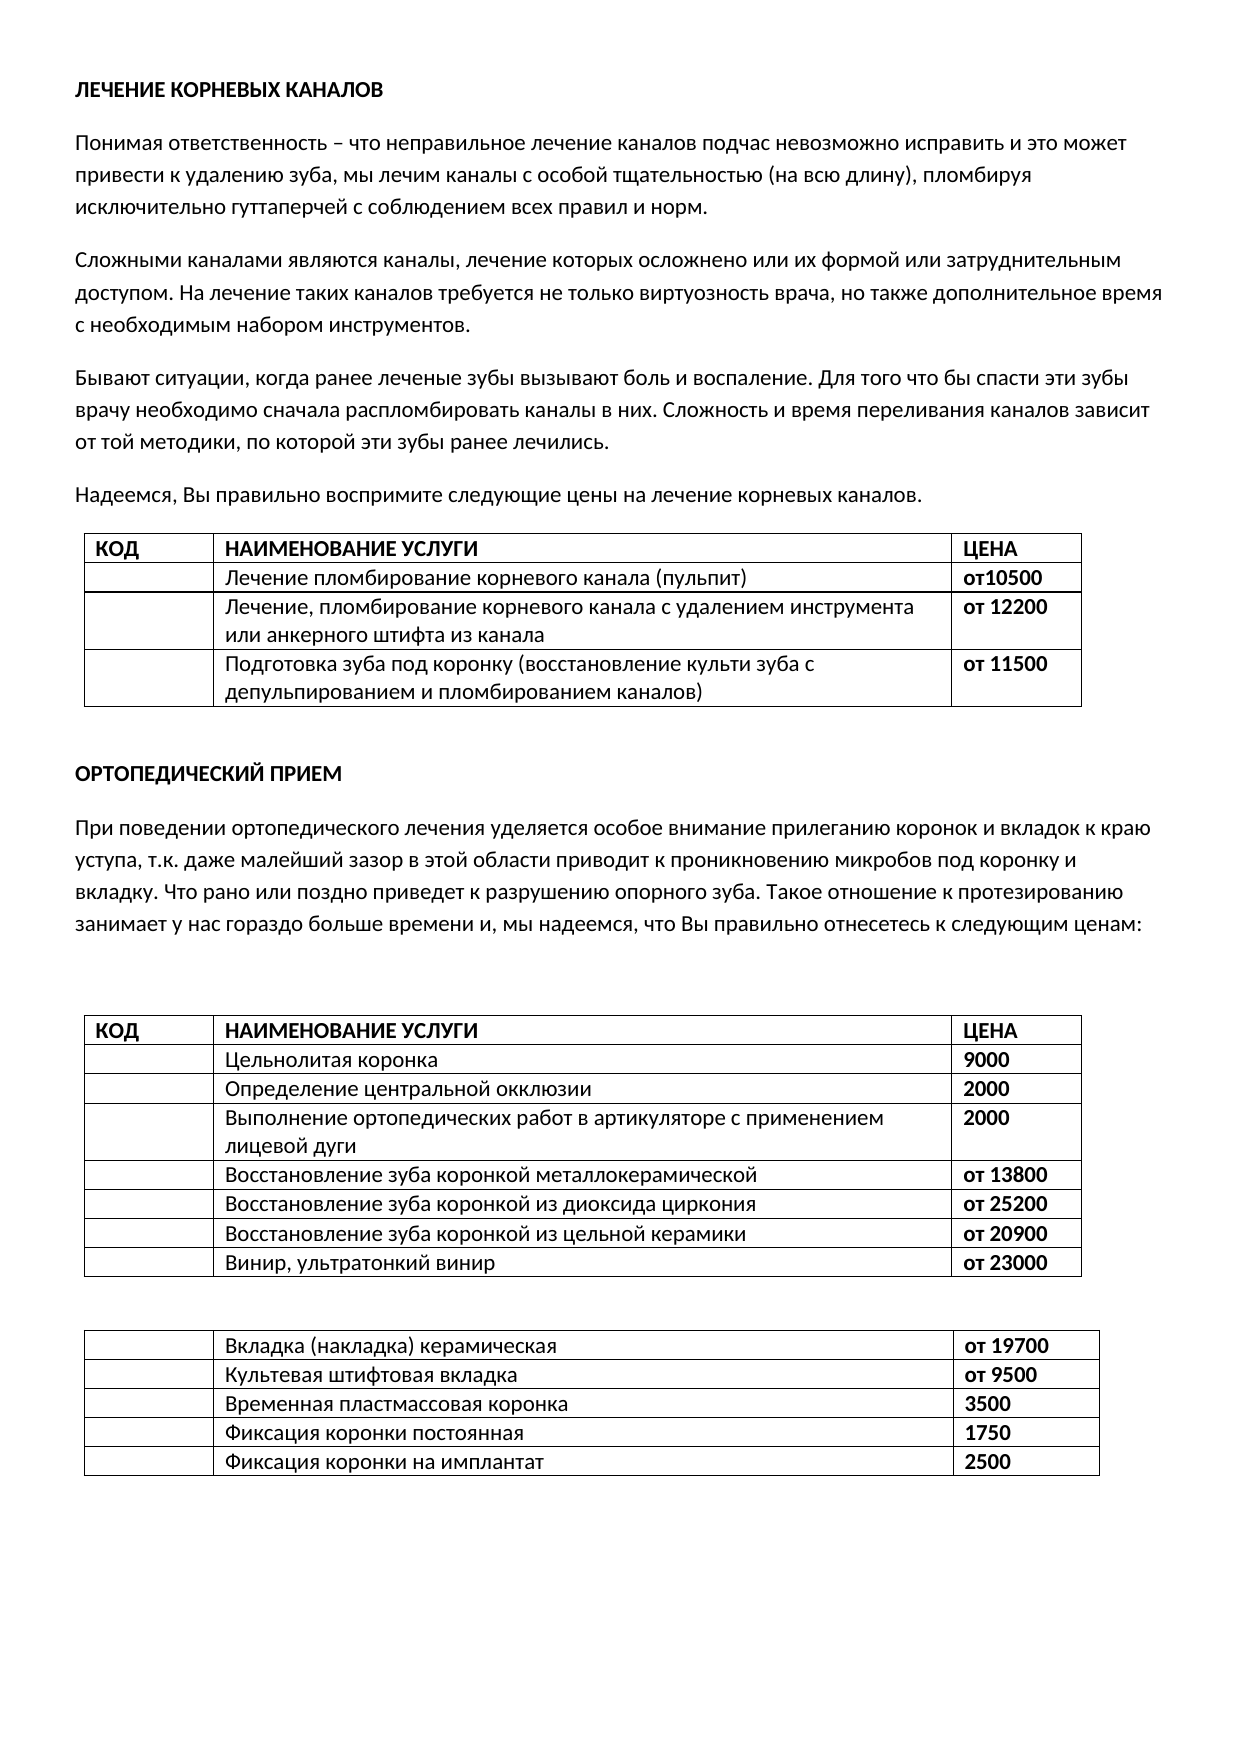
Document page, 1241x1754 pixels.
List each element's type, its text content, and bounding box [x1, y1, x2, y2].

table_cell Фиксация коронки постоянная [214, 1418, 953, 1446]
table_header от 19700 [954, 1331, 1099, 1359]
table_cell от 12200 [952, 593, 1081, 648]
table_cell [85, 1074, 213, 1102]
table_cell от 25200 [952, 1190, 1081, 1218]
text ЛЕЧЕНИЕ КОРНЕВЫХ КАНАЛОВ [75, 75, 1165, 103]
table_header НАИМЕНОВАНИЕ УСЛУГИ [214, 1016, 951, 1044]
table_cell [85, 1219, 213, 1247]
table_cell [85, 1447, 213, 1475]
text ОРТОПЕДИЧЕСКИЙ ПРИЕМ [75, 759, 1165, 788]
table_cell от10500 [952, 563, 1081, 591]
table_cell [85, 1190, 213, 1218]
table_header НАИМЕНОВАНИЕ УСЛУГИ [214, 534, 951, 562]
table_cell Цельнолитая коронка [214, 1045, 951, 1073]
table_cell [85, 593, 213, 648]
table_cell Культевая штифтовая вкладка [214, 1360, 953, 1388]
text Сложными каналами являются каналы, лечение которых осложнено или их формой или затруднительным доступом. На лечение таких каналов требуется не только виртуозность врача, но также дополнительное время с необходимым набором инструментов. [75, 245, 1165, 338]
text При поведении ортопедического лечения уделяется особое внимание прилеганию коронок и вкладок к краю уступа, т.к. даже малейший зазор в этой области приводит к проникновению микробов под коронку и вкладку. Что рано или поздно приведет к разрушению опорного зуба. Такое отношение к протезированию занимает у нас гораздо больше времени и, мы надеемся, что Вы правильно отнесетесь к следующим ценам: [75, 813, 1165, 937]
table_cell Определение центральной окклюзии [214, 1074, 951, 1102]
table_cell от 23000 [952, 1248, 1081, 1276]
table_cell 3500 [954, 1389, 1099, 1417]
table_cell Восстановление зуба коронкой металлокерамической [214, 1161, 951, 1188]
table_cell [85, 1045, 213, 1073]
text Понимая ответственность – что неправильное лечение каналов подчас невозможно исправить и это может привести к удалению зуба, мы лечим каналы с особой тщательностью (на всю длину), пломбируя исключительно гуттаперчей с соблюдением всех правил и норм. [75, 128, 1165, 220]
table_cell Выполнение ортопедических работ в артикуляторе с применением лицевой дуги [214, 1104, 951, 1159]
table_cell 1750 [954, 1418, 1099, 1446]
table_header Вкладка (накладка) керамическая [214, 1331, 953, 1359]
table_cell от 11500 [952, 650, 1081, 706]
table_cell [85, 563, 213, 591]
table_cell [85, 1104, 213, 1159]
table_cell Восстановление зуба коронкой из диоксида циркония [214, 1190, 951, 1218]
table_cell от 9500 [954, 1360, 1099, 1388]
table_cell Фиксация коронки на имплантат [214, 1447, 953, 1475]
table_cell Лечение пломбирование корневого канала (пульпит) [214, 563, 951, 591]
table_cell от 20900 [952, 1219, 1081, 1247]
table_cell Временная пластмассовая коронка [214, 1389, 953, 1417]
table_cell [85, 1418, 213, 1446]
table_cell Лечение, пломбирование корневого канала с удалением инструмента или анкерного штифта из канала [214, 593, 951, 648]
table_cell [85, 1248, 213, 1276]
table_header КОД [85, 1016, 213, 1044]
table_cell [85, 1360, 213, 1388]
table_cell [85, 1161, 213, 1188]
table_cell [85, 1389, 213, 1417]
text Надеемся, Вы правильно воспримите следующие цены на лечение корневых каналов. [75, 480, 1165, 508]
table_cell 2500 [954, 1447, 1099, 1475]
table_header ЦЕНА [952, 1016, 1081, 1044]
table_cell Восстановление зуба коронкой из цельной керамики [214, 1219, 951, 1247]
table_header ЦЕНА [952, 534, 1081, 562]
table_cell 9000 [952, 1045, 1081, 1073]
table_cell 2000 [952, 1104, 1081, 1159]
table_cell Винир, ультратонкий винир [214, 1248, 951, 1276]
text Бывают ситуации, когда ранее леченые зубы вызывают боль и воспаление. Для того что бы спасти эти зубы врачу необходимо сначала распломбировать каналы в них. Сложность и время переливания каналов зависит от той методики, по которой эти зубы ранее лечились. [75, 363, 1165, 455]
table_cell Подготовка зуба под коронку (восстановление культи зуба с депульпированием и пломбированием каналов) [214, 650, 951, 706]
table_cell от 13800 [952, 1161, 1081, 1188]
table_header КОД [85, 534, 213, 562]
table_cell [85, 650, 213, 706]
table_cell 2000 [952, 1074, 1081, 1102]
table_header [85, 1331, 213, 1359]
